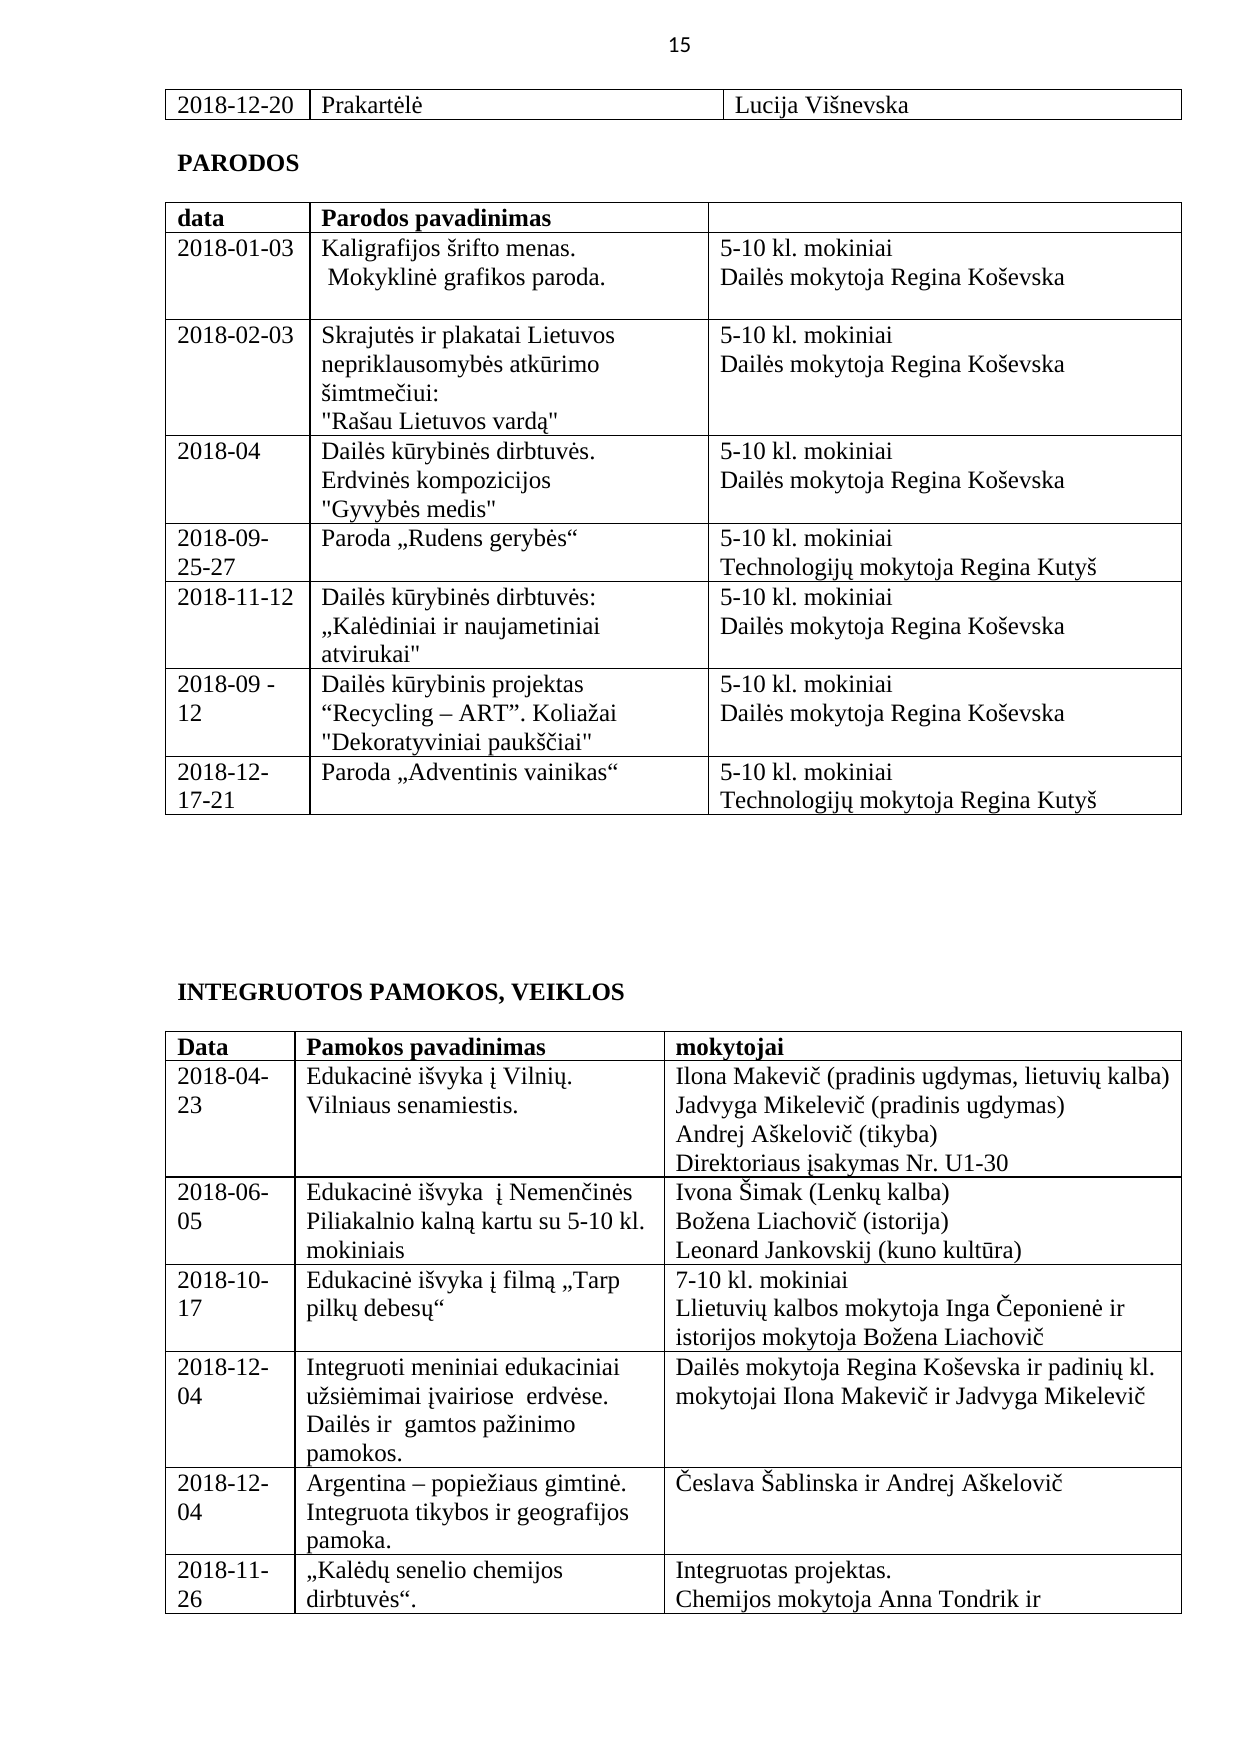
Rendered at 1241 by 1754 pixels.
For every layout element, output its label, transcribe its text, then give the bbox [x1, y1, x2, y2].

table_cell 2018-06-05 [166, 1178, 294, 1264]
table_cell 2018-10-17 [166, 1265, 294, 1351]
table_cell Paroda „Rudens gerybės“ [311, 524, 708, 581]
table_cell Dailės kūrybinės dirbtuvės. Erdvinės kompozicijos "Gyvybės medis" [311, 436, 708, 522]
table_cell 2018-12-20 [166, 90, 309, 118]
table_cell Lucija Višnevska [724, 90, 1181, 118]
table_cell Dailės kūrybinis projektas “Recycling – ART”. Koliažai "Dekoratyviniai paukščiai" [311, 669, 708, 756]
table_cell Kaligrafijos šrifto menas. Mokyklinė grafikos paroda. [311, 233, 708, 319]
text INTEGRUOTOS PAMOKOS, VEIKLOS [177, 977, 1182, 1006]
table_header Pamokos pavadinimas [296, 1032, 664, 1060]
table_cell 2018-12-17-21 [166, 757, 309, 814]
table_cell 5-10 kl. mokiniai Dailės mokytoja Regina Koševska [709, 436, 1181, 522]
table_cell 5-10 kl. mokiniai Technologijų mokytoja Regina Kutyš [709, 757, 1181, 814]
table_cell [296, 1555, 664, 1613]
table_cell 2018-01-03 [166, 233, 309, 319]
table_cell Integruoti meniniai edukaciniai užsiėmimai įvairiose erdvėse. Dailės ir gamtos pažinimo pamokos. [296, 1352, 664, 1467]
table_cell 2018-12-04 [166, 1352, 294, 1467]
table_cell 5-10 kl. mokiniai Dailės mokytoja Regina Koševska [709, 233, 1181, 319]
table_cell 5-10 kl. mokiniai Technologijų mokytoja Regina Kutyš [709, 524, 1181, 581]
text PARODOS [177, 148, 1182, 177]
table_cell 5-10 kl. mokiniai Dailės mokytoja Regina Koševska [709, 582, 1181, 668]
table_cell Edukacinė išvyka į Vilnių. Vilniaus senamiestis. [296, 1061, 664, 1176]
table_header Parodos pavadinimas [311, 203, 708, 232]
table_cell Ivona Šimak (Lenkų kalba) Božena Liachovič (istorija) Leonard Jankovskij (kuno kultūra) [665, 1178, 1181, 1264]
table_header data [166, 203, 309, 232]
table_header mokytojai [665, 1032, 1181, 1060]
table_cell 5-10 kl. mokiniai Dailės mokytoja Regina Koševska [709, 669, 1181, 756]
table_cell Dailės kūrybinės dirbtuvės: „Kalėdiniai ir naujametiniai atvirukai" [311, 582, 708, 668]
table_header Data [166, 1032, 294, 1060]
table_cell Edukacinė išvyka į Nemenčinės Piliakalnio kalną kartu su 5-10 kl. mokiniais [296, 1178, 664, 1264]
table_header [709, 203, 1181, 232]
table_cell Dailės mokytoja Regina Koševska ir padinių kl. mokytojai Ilona Makevič ir Jadvyga Mikelevič [665, 1352, 1181, 1467]
table_cell 2018-02-03 [166, 320, 309, 435]
table_cell Prakartėlė [311, 90, 723, 118]
table_cell 2018-11-12 [166, 582, 309, 668]
table_cell 2018-12-04 [166, 1468, 294, 1554]
table_cell Ilona Makevič (pradinis ugdymas, lietuvių kalba) Jadvyga Mikelevič (pradinis ugdymas) Andrej Aškelovič (tikyba) Direktoriaus įsakymas Nr. U1-30 [665, 1061, 1181, 1176]
table_cell Argentina – popiežiaus gimtinė. Integruota tikybos ir geografijos pamoka. [296, 1468, 664, 1554]
table_cell Paroda „Adventinis vainikas“ [311, 757, 708, 814]
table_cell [166, 1555, 294, 1613]
table_cell 2018-09 -12 [166, 669, 309, 756]
table_cell 2018-09-25-27 [166, 524, 309, 581]
table_cell 2018-04-23 [166, 1061, 294, 1176]
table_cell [665, 1555, 1181, 1613]
table_cell Edukacinė išvyka į filmą „Tarp pilkų debesų“ [296, 1265, 664, 1351]
table_cell 5-10 kl. mokiniai Dailės mokytoja Regina Koševska [709, 320, 1181, 435]
table_cell Skrajutės ir plakatai Lietuvos nepriklausomybės atkūrimo šimtmečiui: "Rašau Lietuvos vardą" [311, 320, 708, 435]
table_cell 2018-04 [166, 436, 309, 522]
table_cell 7-10 kl. mokiniai Llietuvių kalbos mokytoja Inga Čeponienė ir istorijos mokytoja Božena Liachovič [665, 1265, 1181, 1351]
table_cell Česlava Šablinska ir Andrej Aškelovič [665, 1468, 1181, 1554]
